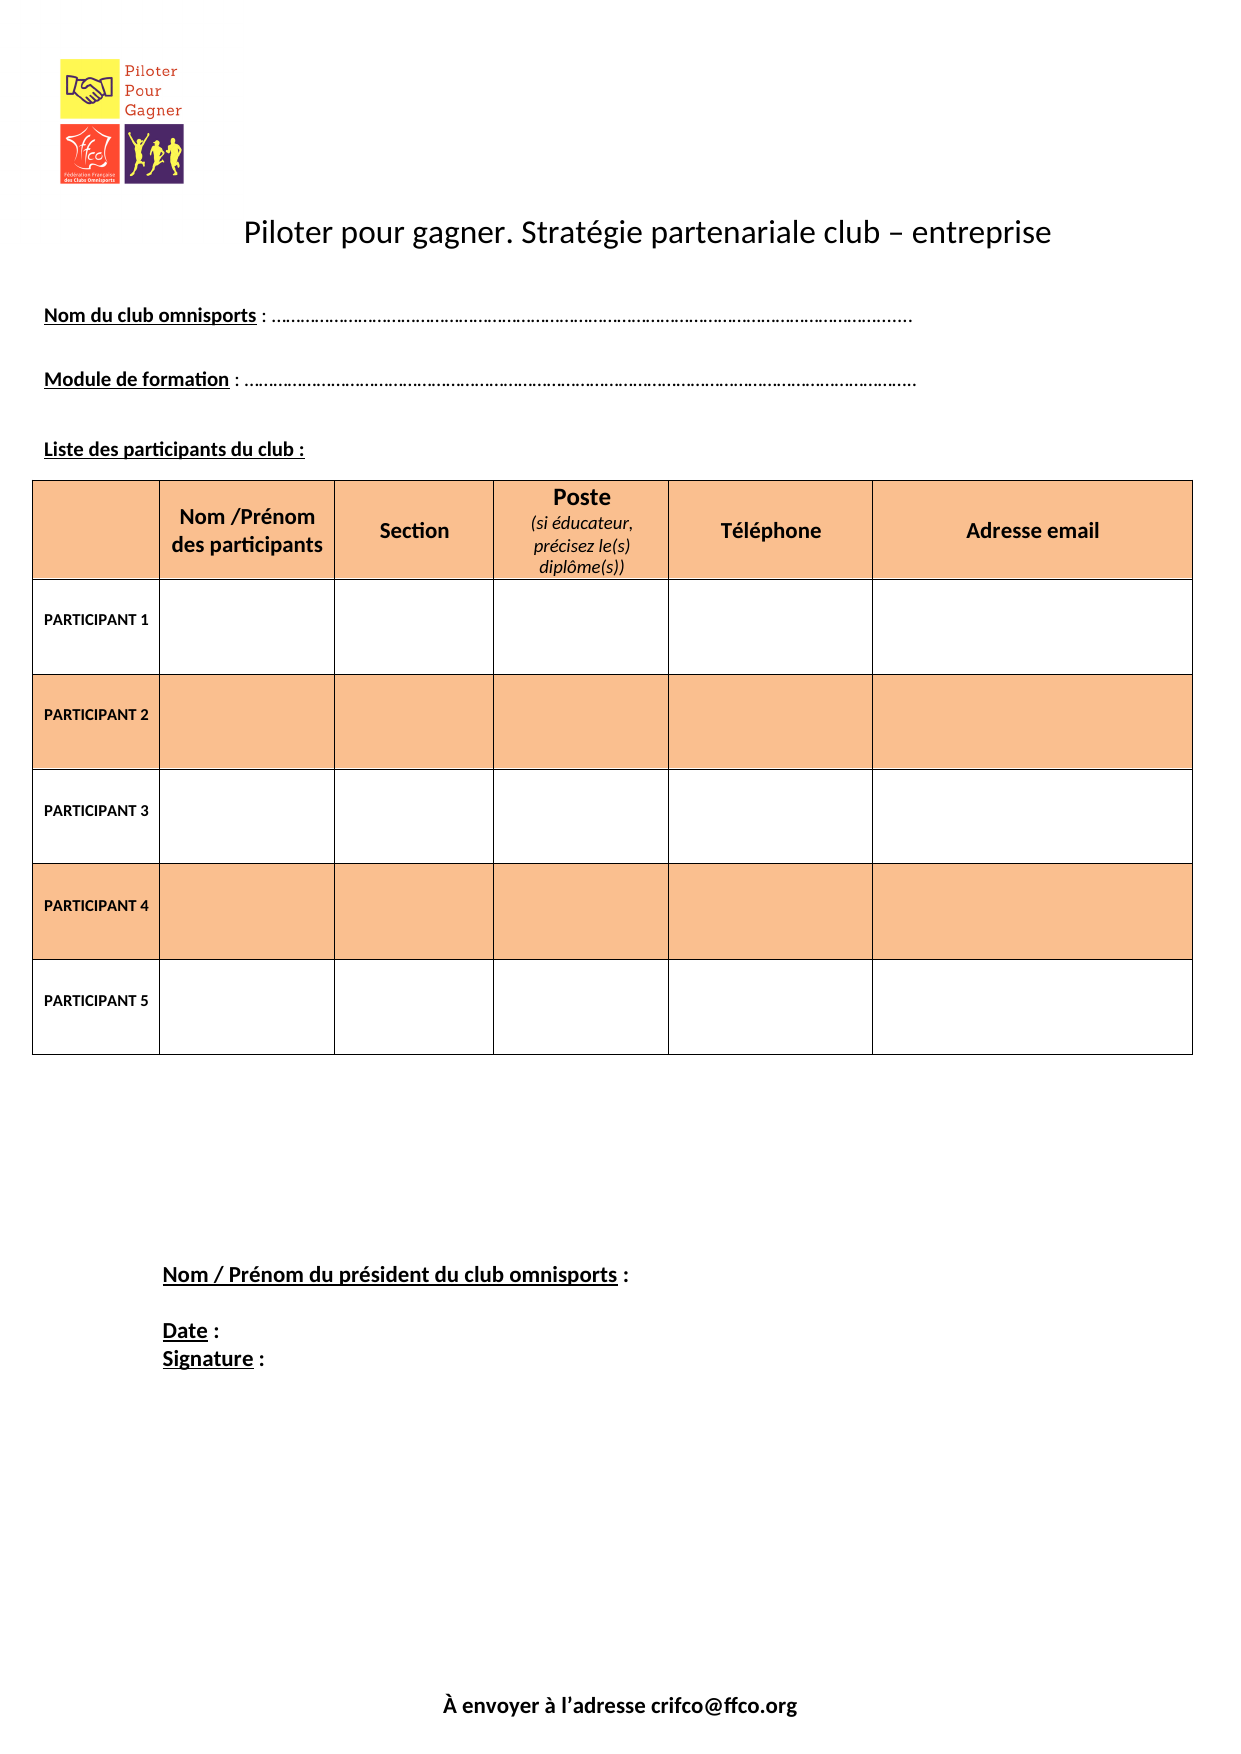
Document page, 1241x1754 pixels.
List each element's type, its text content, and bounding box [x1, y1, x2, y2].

table_cell PARTICIPANT 1 [33, 580, 159, 673]
table_cell [873, 580, 1192, 673]
table_header Section [335, 481, 493, 578]
text Module de formation : ………………………………………………………………………………………………………………………….. [44, 366, 1240, 391]
table_cell [160, 580, 334, 673]
table_cell [160, 770, 334, 863]
table_cell [335, 864, 493, 959]
picture [0, 0, 244, 244]
table_cell [335, 960, 493, 1054]
table_cell [160, 864, 334, 959]
table_cell [873, 770, 1192, 863]
table_cell [335, 580, 493, 673]
table_cell [669, 770, 872, 863]
table_header Adresse email [873, 481, 1192, 578]
table_cell [494, 675, 668, 768]
text Nom du club omnisports : ………………………………………………………………………………………………………………....... [44, 302, 1240, 328]
subtitle Nom / Prénom du président du club omnisports : [162, 1260, 1240, 1288]
table_cell [494, 960, 668, 1054]
table_cell [669, 864, 872, 959]
table_cell [669, 960, 872, 1054]
table_header Téléphone [669, 481, 872, 578]
table_header [33, 481, 159, 578]
table_cell [494, 864, 668, 959]
table_cell PARTICIPANT 4 [33, 864, 159, 959]
table_cell PARTICIPANT 3 [33, 770, 159, 863]
table_cell [873, 864, 1192, 959]
table_cell [160, 960, 334, 1054]
table_cell [335, 675, 493, 768]
table_cell [669, 675, 872, 768]
table_cell [160, 675, 334, 768]
table_cell PARTICIPANT 5 [33, 960, 159, 1054]
table_header Poste (si éducateur, précisez le(s) diplôme(s)) [494, 481, 668, 578]
table_header Nom /Prénom des participants [160, 481, 334, 578]
table_cell [335, 770, 493, 863]
table_cell [494, 770, 668, 863]
text Date : Signature : [162, 1316, 267, 1372]
table_cell [494, 580, 668, 673]
table_cell [669, 580, 872, 673]
table_cell [873, 960, 1192, 1054]
text Liste des participants du club : [44, 436, 1240, 461]
table_cell [873, 675, 1192, 768]
table_cell PARTICIPANT 2 [33, 675, 159, 768]
